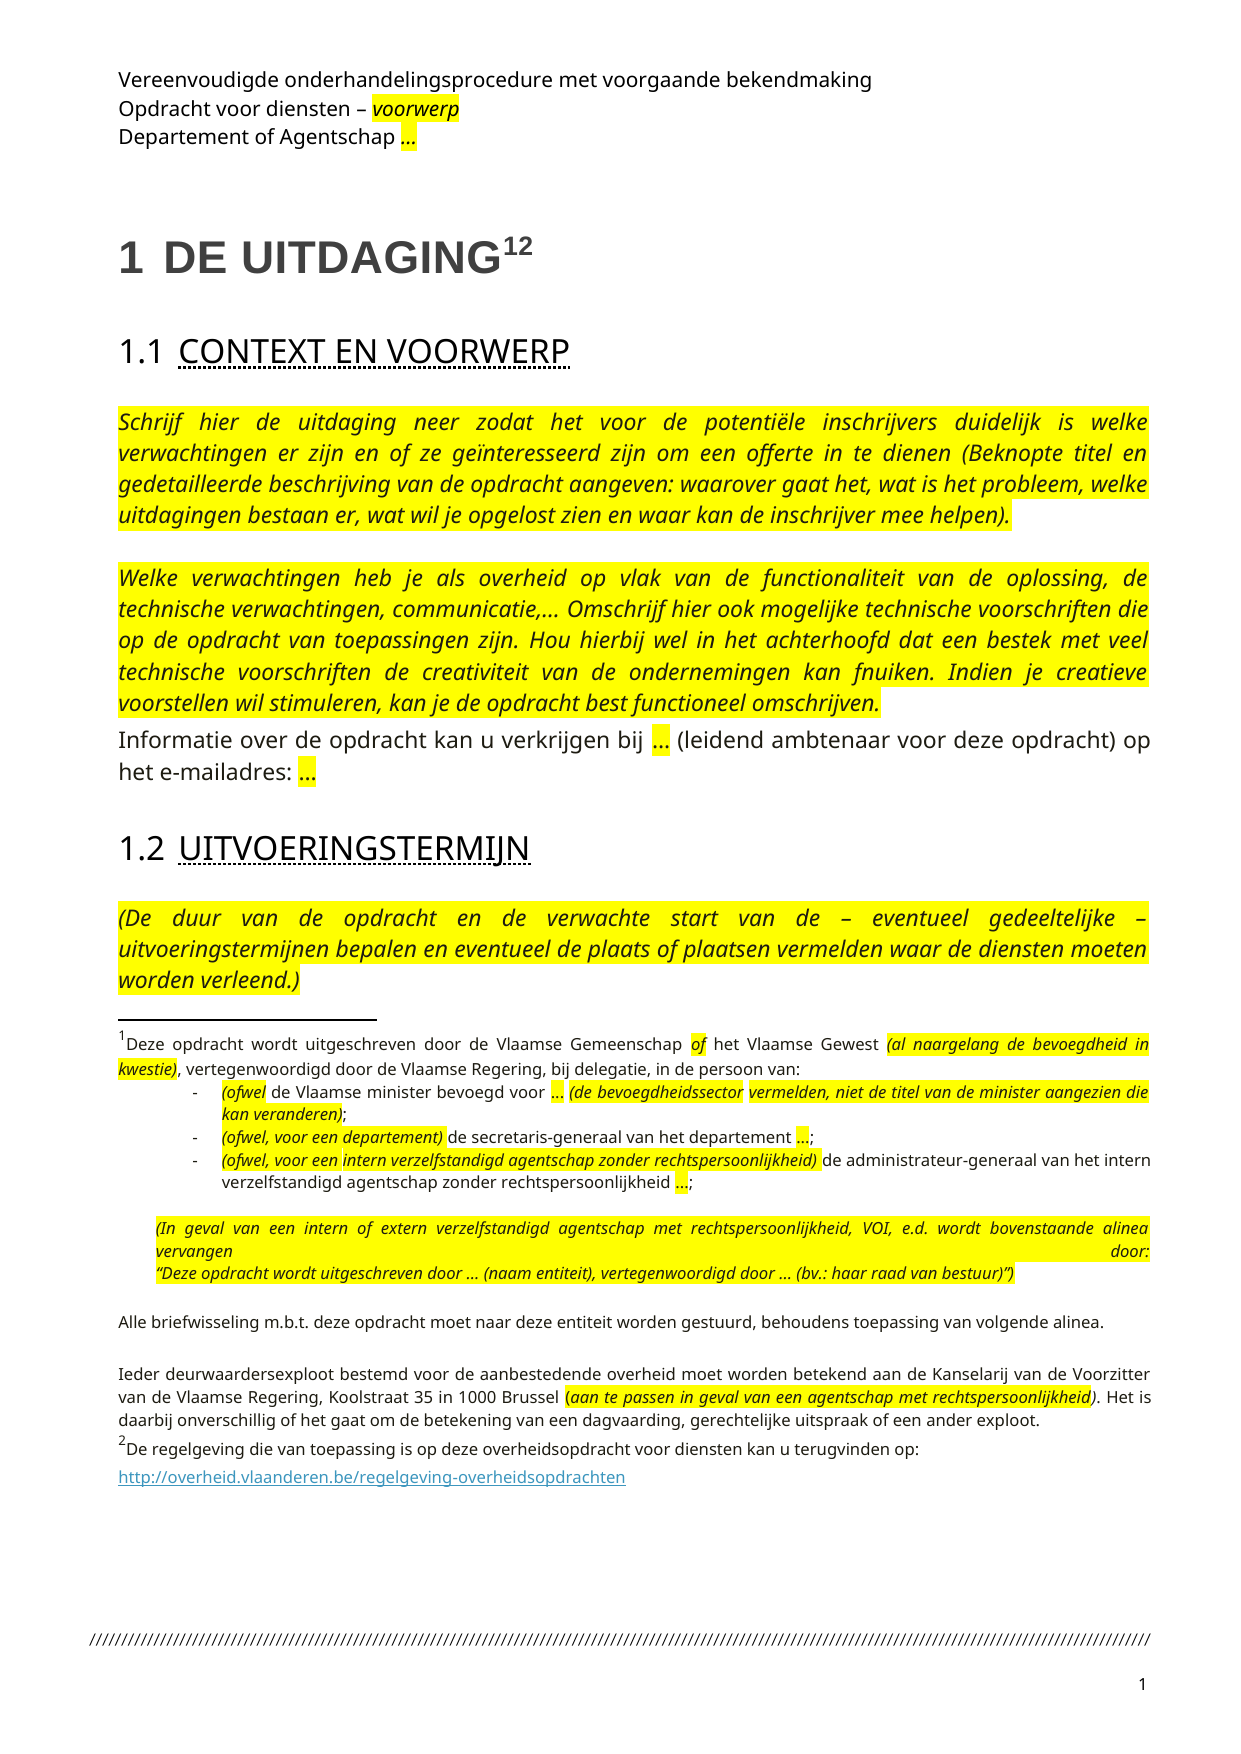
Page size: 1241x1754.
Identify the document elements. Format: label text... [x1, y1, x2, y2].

text Welke verwachtingen heb je als overheid op vlak van de functionaliteit van de oplossing, de technische verwachtingen, communicatie,… Omschrijf hier ook mogelijke technische voorschriften die op de opdracht van toepassingen zijn. Hou hierbij wel in het achterhoofd dat een bestek met veel technische voorschriften de creativiteit van de ondernemingen kan fnuiken. Indien je creatieve voorstellen wil stimuleren, kan je de opdracht best functioneel omschrijven. [881, 562, 1152, 718]
text Informatie over de opdracht kan u verkrijgen bij … (leidend ambtenaar voor deze opdracht) op het e-mailadres: … [118, 724, 1152, 787]
subtitle CONTEXT EN VOORWERP [118, 328, 1152, 374]
text (De duur van de opdracht en de verwachte start van de – eventueel gedeeltelijke – uitvoeringstermijnen bepalen en eventueel de plaats of plaatsen vermelden waar de diensten moeten worden verleend.) [300, 901, 1152, 995]
subtitle De UITDAGING [118, 230, 1152, 283]
subtitle UITVOERINGSTERMIJN [118, 824, 1152, 870]
